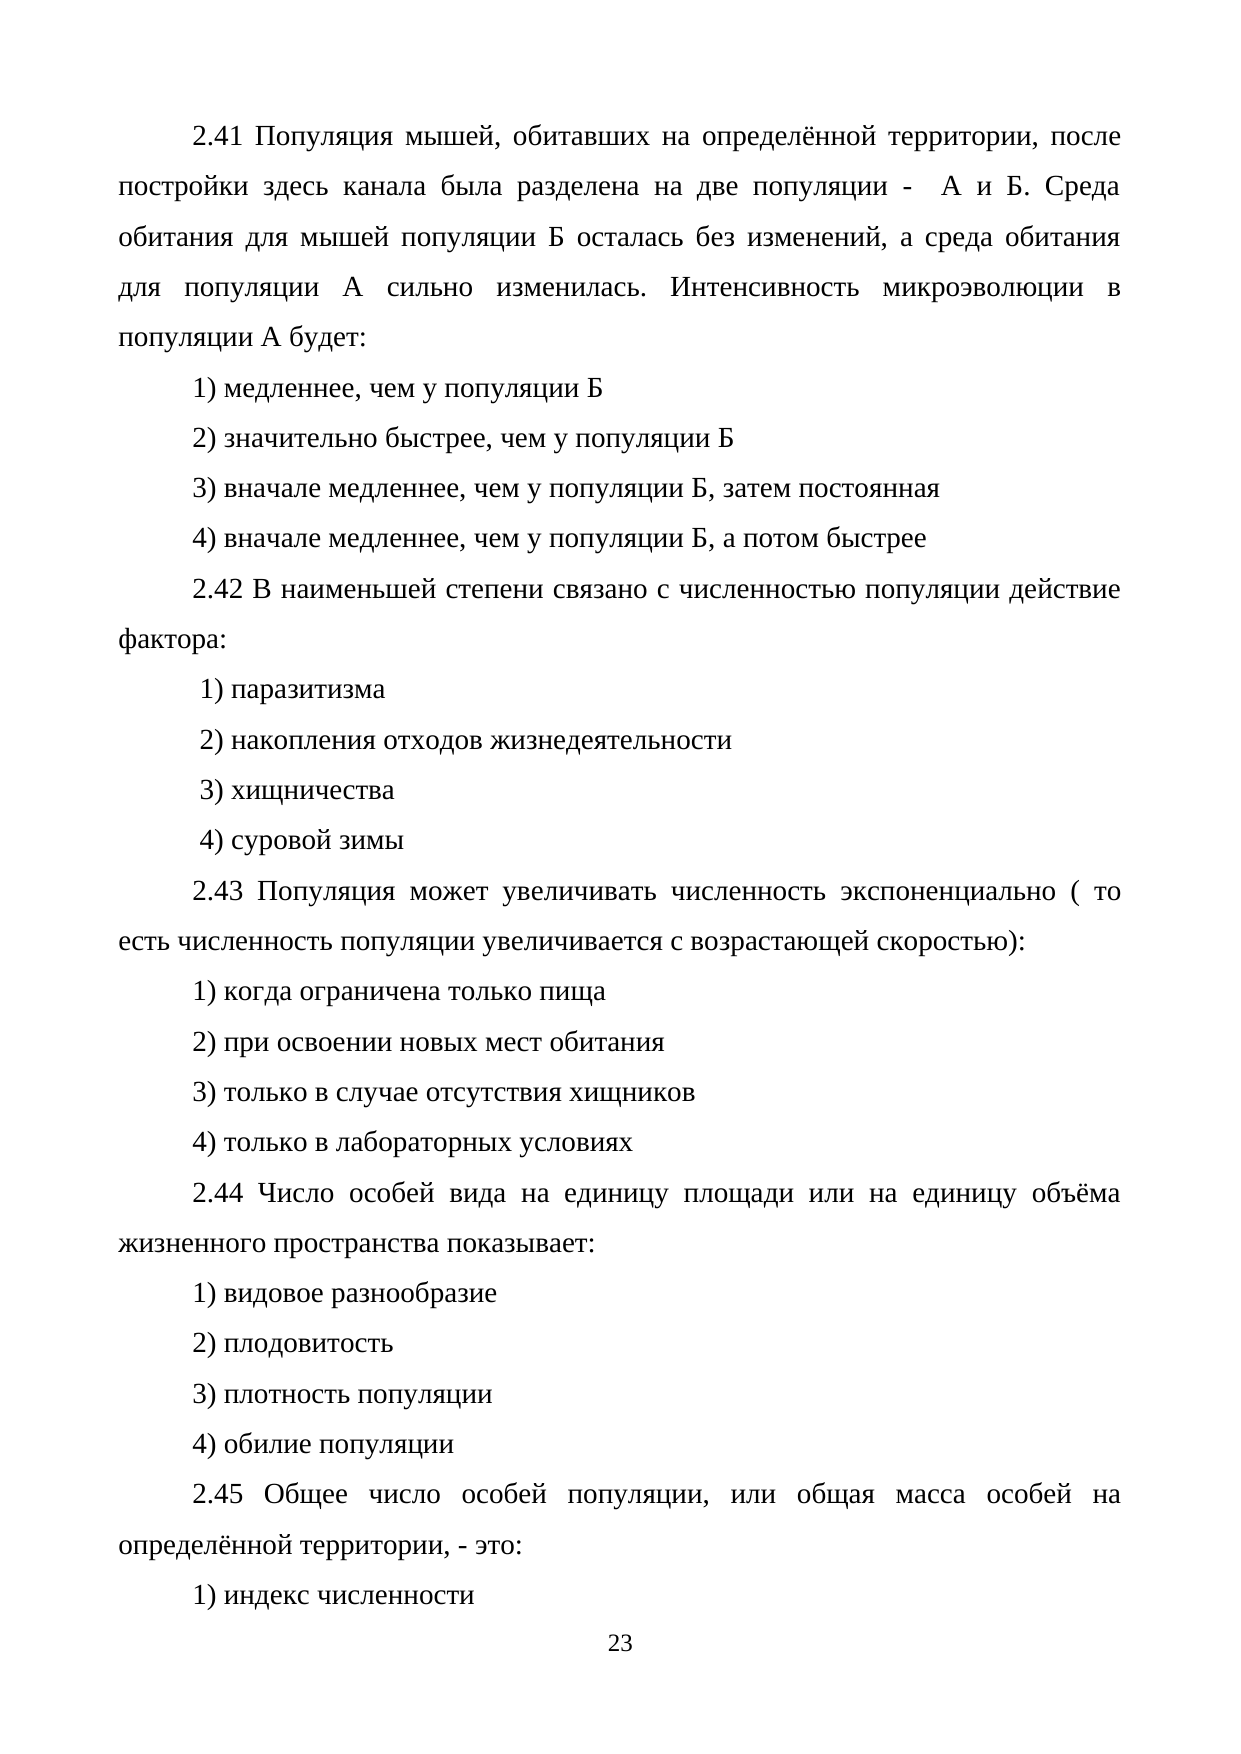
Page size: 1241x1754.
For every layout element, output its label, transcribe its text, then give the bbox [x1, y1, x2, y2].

text 3) хищничества [118, 772, 1122, 806]
text 2) при освоении новых мест обитания [118, 1024, 1122, 1057]
text 3) вначале медленнее, чем у популяции Б, затем постоянная [118, 470, 1122, 504]
text 2) значительно быстрее, чем у популяции Б [118, 420, 1122, 453]
text 4) суровой зимы [118, 822, 1122, 856]
text 2.43 Популяция может увеличивать численность экспоненциально ( то есть численность популяции увеличивается с возрастающей скоростью): [118, 873, 1122, 957]
text 2.41 Популяция мышей, обитавших на определённой территории, после постройки здесь канала была разделена на две популяции - А и Б. Среда обитания для мышей популяции Б осталась без изменений, а среда обитания для популяции А сильно изменилась. Интенсивность микроэволюции в популяции А будет: [118, 118, 1122, 353]
text 4) только в лабораторных условиях [118, 1124, 1122, 1158]
text 1) паразитизма [118, 672, 1122, 705]
text 1) видовое разнообразие [118, 1275, 1122, 1309]
text 4) обилие популяции [118, 1426, 1122, 1460]
text 1) медленнее, чем у популяции Б [118, 370, 1122, 403]
text 3) только в случае отсутствия хищников [118, 1074, 1122, 1108]
text 2) плодовитость [118, 1326, 1122, 1359]
text 2.45 Общее число особей популяции, или общая масса особей на определённой территории, - это: [118, 1477, 1122, 1560]
text 2) накопления отходов жизнедеятельности [118, 722, 1122, 755]
text 4) вначале медленнее, чем у популяции Б, а потом быстрее [118, 521, 1122, 554]
text 3) плотность популяции [118, 1376, 1122, 1409]
text 2.44 Число особей вида на единицу площади или на единицу объёма жизненного пространства показывает: [118, 1175, 1122, 1258]
text 1) индекс численности [118, 1577, 1122, 1611]
text 1) когда ограничена только пища [118, 973, 1122, 1007]
text 2.42 В наименьшей степени связано с численностью популяции действие фактора: [118, 571, 1122, 655]
